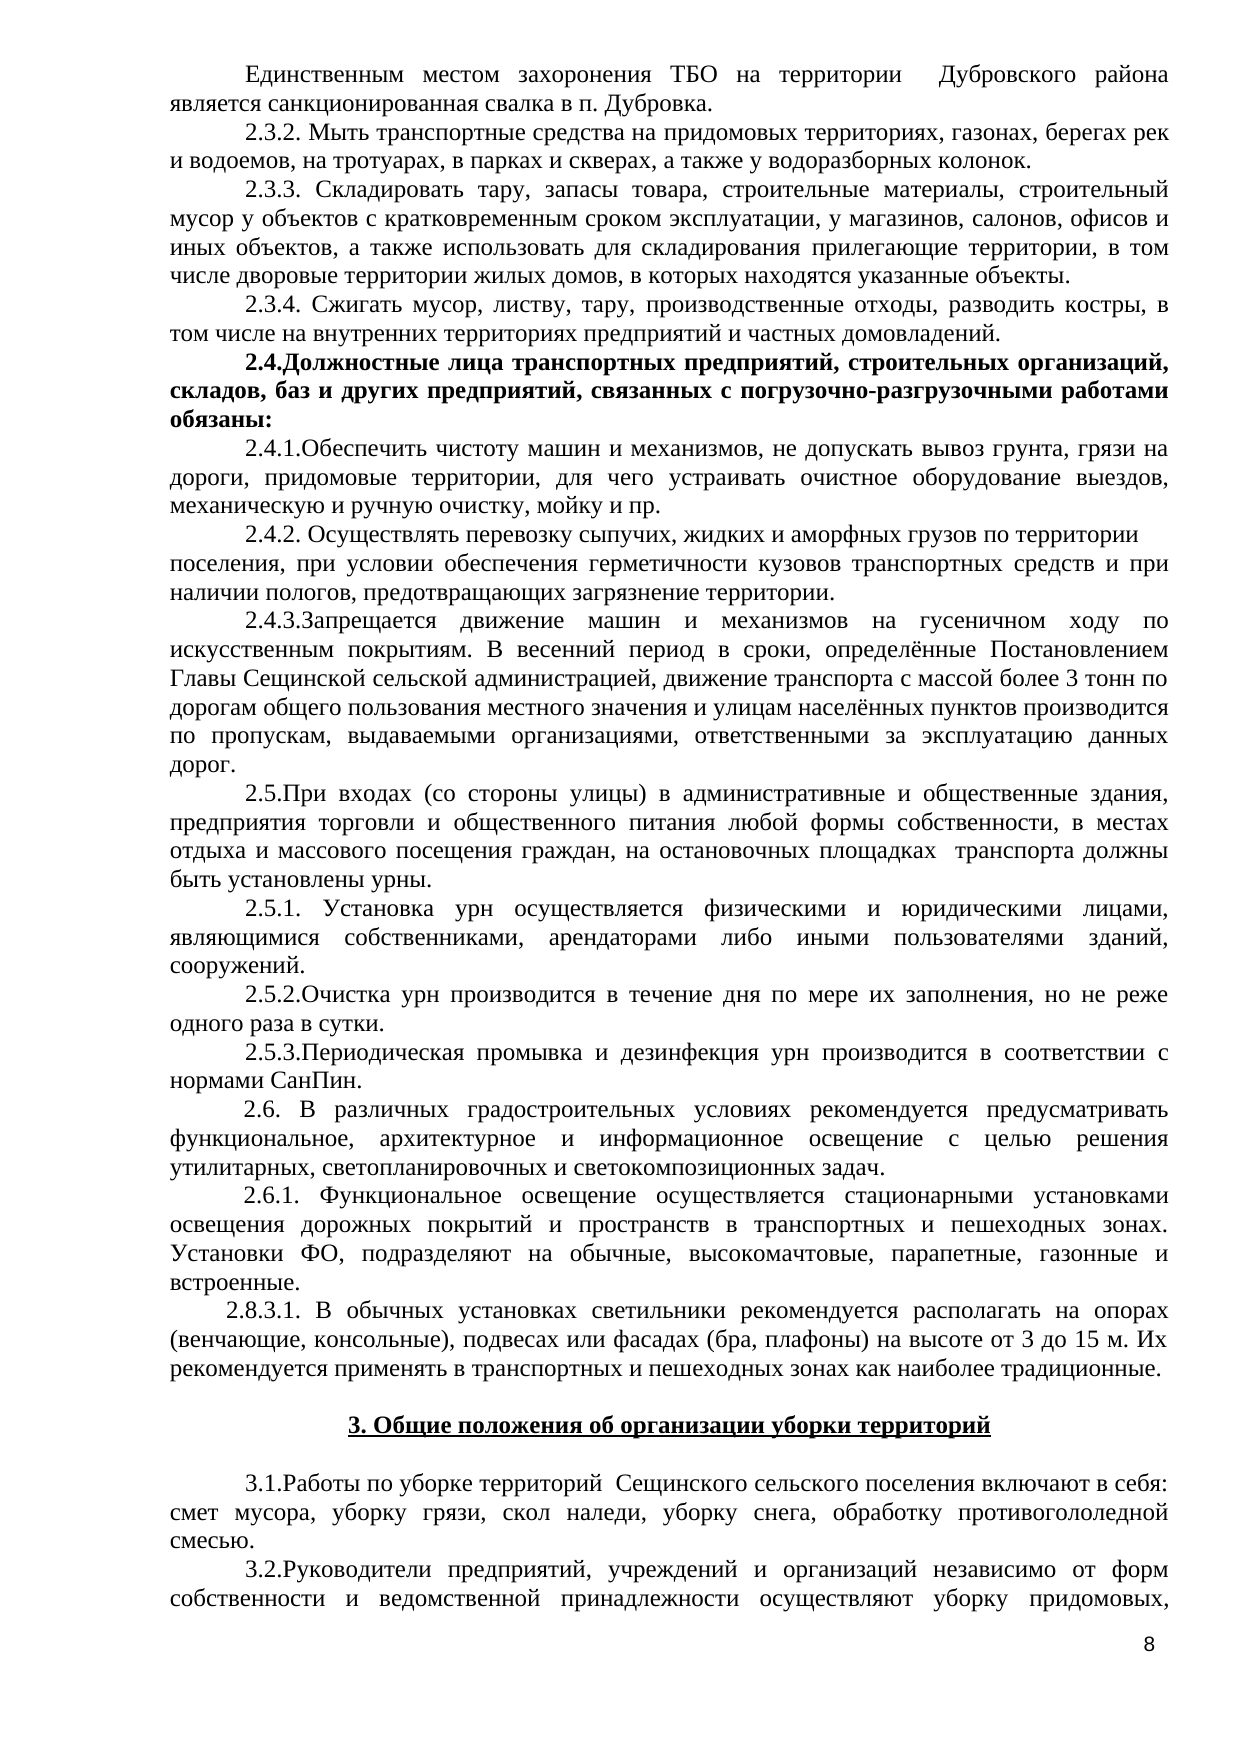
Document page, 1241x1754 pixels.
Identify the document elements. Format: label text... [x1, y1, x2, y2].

text 2.4.3.Запрещается движение машин и механизмов на гусеничном ходу по искусственным покрытиям. В весенний период в сроки, определённые Постановлением Главы Сещинской сельской администрацией, движение транспорта с массой более 3 тонн по дорогам общего пользования местного значения и улицам населённых пунктов производится по пропускам, выдаваемыми организациями, ответственными за эксплуатацию данных дорог. [169, 605, 1169, 778]
text 2.5.1. Установка урн осуществляется физическими и юридическими лицами, являющимися собственниками, арендаторами либо иными пользователями зданий, сооружений. [169, 893, 1169, 979]
text 2.3.2. Мыть транспортные средства на придомовых территориях, газонах, берегах рек и водоемов, на тротуарах, в парках и скверах, а также у водоразборных колонок. [169, 117, 1169, 174]
text 2.6. В различных градостроительных условиях рекомендуется предусматривать функциональное, архитектурное и информационное освещение с целью решения утилитарных, светопланировочных и светокомпозиционных задач. [169, 1094, 1169, 1180]
text 3.1.Работы по уборке территорий Сещинского сельского поселения включают в себя: смет мусора, уборку грязи, скол наледи, уборку снега, обработку противогололедной смесью. [169, 1468, 1169, 1554]
text 3. Общие положения об организации уборки территорий [169, 1410, 1169, 1439]
text поселения, при условии обеспечения герметичности кузовов транспортных средств и при наличии пологов, предотвращающих загрязнение территории. [169, 548, 1169, 605]
text 2.3.4. Сжигать мусор, листву, тару, производственные отходы, разводить костры, в том числе на внутренних территориях предприятий и частных домовладений. [169, 289, 1169, 347]
text 2.6.1. Функциональное освещение осуществляется стационарными установками освещения дорожных покрытий и пространств в транспортных и пешеходных зонах. Установки ФО, подразделяют на обычные, высокомачтовые, парапетные, газонные и встроенные. [169, 1180, 1169, 1295]
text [169, 1554, 1169, 1612]
text 2.4.1.Обеспечить чистоту машин и механизмов, не допускать вывоз грунта, грязи на дороги, придомовые территории, для чего устраивать очистное оборудование выездов, механическую и ручную очистку, мойку и пр. [169, 433, 1169, 519]
text 2.4.Должностные лица транспортных предприятий, строительных организаций, складов, баз и других предприятий, связанных с погрузочно-разгрузочными работами обязаны: [169, 347, 1169, 433]
text 2.4.2. Осуществлять перевозку сыпучих, жидких и аморфных грузов по территории [169, 519, 1169, 548]
text 2.3.3. Складировать тару, запасы товара, строительные материалы, строительный мусор у объектов с кратковременным сроком эксплуатации, у магазинов, салонов, офисов и иных объектов, а также использовать для складирования прилегающие территории, в том числе дворовые территории жилых домов, в которых находятся указанные объекты. [169, 174, 1169, 289]
text 2.8.3.1. В обычных установках светильники рекомендуется располагать на опорах (венчающие, консольные), подвесах или фасадах (бра, плафоны) на высоте от 3 до . Их рекомендуется применять в транспортных и пешеходных зонах как наиболее традиционные. [169, 1295, 1169, 1382]
text 2.5.2.Очистка урн производится в течение дня по мере их заполнения, но не реже одного раза в сутки. [169, 979, 1169, 1037]
text Единственным местом захоронения ТБО на территории Дубровского района является санкционированная свалка в п. Дубровка. [169, 59, 1169, 117]
text 2.5.При входах (со стороны улицы) в административные и общественные здания, предприятия торговли и общественного питания любой формы собственности, в местах отдыха и массового посещения граждан, на остановочных площадках транспорта должны быть установлены урны. [169, 778, 1169, 893]
text 2.5.3.Периодическая промывка и дезинфекция урн производится в соответствии с нормами СанПин. [169, 1037, 1169, 1094]
